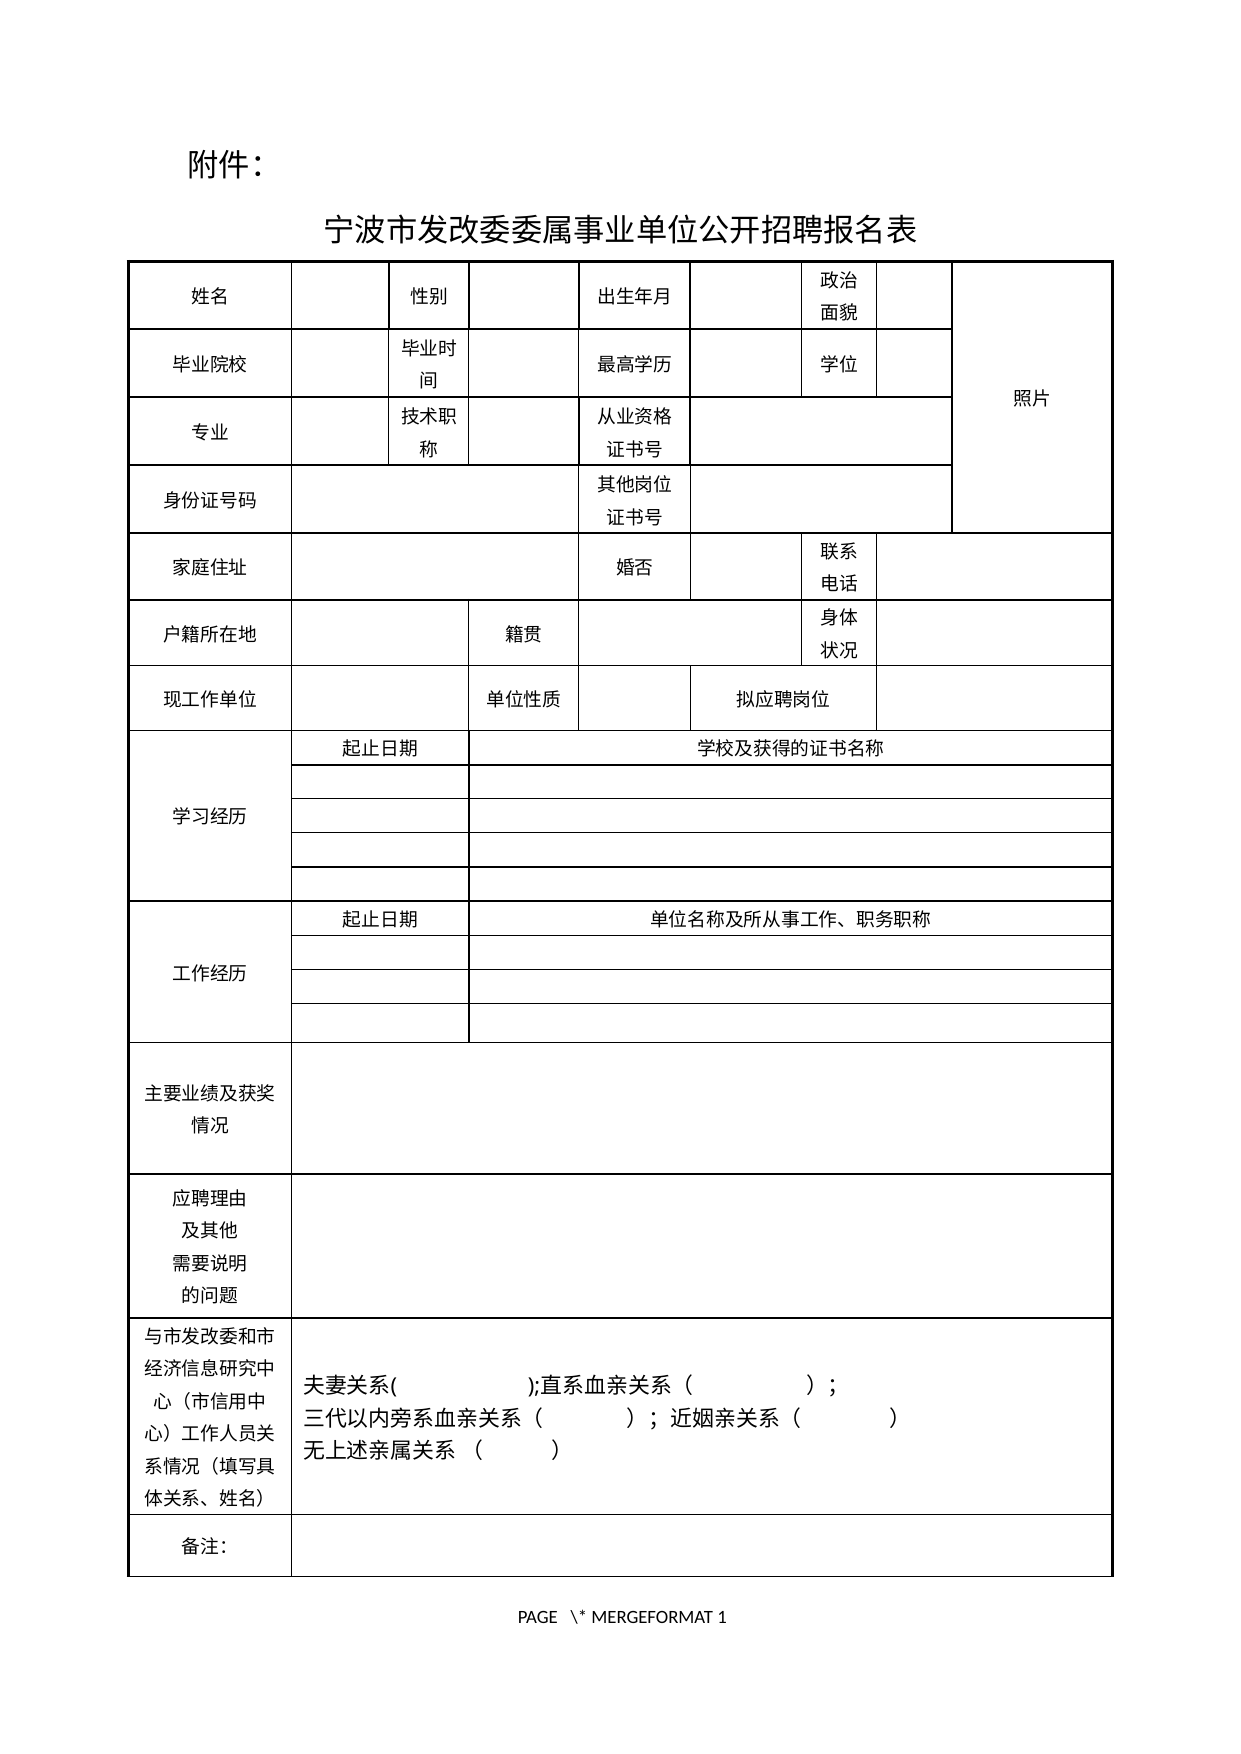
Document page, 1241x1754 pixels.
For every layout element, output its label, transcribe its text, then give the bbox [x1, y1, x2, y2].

table_cell 应聘理由 及其他 需要说明 的问题 [130, 1175, 291, 1317]
table_cell 婚否 [579, 534, 690, 599]
table_cell [691, 330, 801, 396]
table_cell [579, 601, 801, 665]
table_cell 联系 电话 [802, 534, 876, 599]
table_cell [877, 601, 1111, 665]
table_cell 家庭住址 [130, 534, 291, 599]
text 宁波市发改委委属事业单位公开招聘报名表 [187, 195, 1053, 260]
table_cell 单位名称及所从事工作、职务职称 [470, 902, 1111, 934]
table_cell [292, 666, 468, 730]
table_cell [292, 970, 468, 1003]
table_header [470, 263, 578, 328]
table_cell 户籍所在地 [130, 601, 291, 665]
table_cell 从业资格证书号 [580, 398, 689, 464]
table_cell [469, 398, 578, 464]
table_cell [691, 466, 951, 532]
table_cell 最高学历 [579, 330, 689, 396]
table_cell [470, 833, 1111, 866]
table_cell 身份证号码 [130, 466, 291, 532]
table_cell [292, 330, 388, 396]
table_header 照片 [953, 263, 1111, 532]
table_cell 起止日期 [292, 902, 468, 934]
table_cell 学校及获得的证书名称 [470, 731, 1111, 764]
table_cell [292, 1043, 1111, 1173]
table_cell 工作经历 [130, 902, 291, 1042]
table_cell [877, 534, 1111, 599]
table_cell [292, 799, 468, 832]
table_cell [292, 766, 468, 798]
table_cell 与市发改委和市经济信息研究中心（市信用中心）工作人员关系情况（填写具体关系、姓名） [130, 1319, 291, 1514]
table_cell 单位性质 [469, 666, 578, 730]
table_cell [292, 601, 468, 665]
table_cell [470, 766, 1111, 798]
table_cell [877, 666, 1111, 730]
text 附件： [187, 130, 1053, 195]
table_header 姓名 [130, 263, 291, 328]
table_cell [470, 1004, 1111, 1042]
table_header 出生年月 [580, 263, 689, 328]
table_cell [292, 466, 578, 532]
table_cell [877, 330, 951, 396]
table_cell 学习经历 [130, 731, 291, 900]
table_cell [470, 799, 1111, 832]
table_header [877, 263, 951, 328]
table_cell [292, 833, 468, 866]
table_cell [470, 970, 1111, 1003]
table_cell [691, 534, 801, 599]
table_cell 拟应聘岗位 [691, 666, 876, 730]
table_cell 毕业院校 [130, 330, 291, 396]
table_cell [292, 534, 578, 599]
table_header [292, 263, 388, 328]
table_cell [292, 1175, 1111, 1317]
table_cell 其他岗位证书号 [579, 466, 690, 532]
table_cell [292, 868, 468, 900]
table_cell [292, 936, 468, 968]
table_header 性别 [390, 263, 468, 328]
table_cell 专业 [130, 398, 291, 464]
table_cell [579, 666, 690, 730]
table_cell 学位 [802, 330, 876, 396]
table_header [691, 263, 801, 328]
table_cell 身体 状况 [802, 601, 876, 665]
table_cell [292, 398, 388, 464]
table_cell 毕业时间 [389, 330, 468, 396]
table_cell [470, 936, 1111, 968]
table_cell [292, 1004, 468, 1042]
table_cell [469, 330, 578, 396]
table_cell 主要业绩及获奖情况 [130, 1043, 291, 1173]
table_cell [691, 398, 951, 464]
table_cell 籍贯 [469, 601, 578, 665]
table_cell 技术职称 [389, 398, 468, 464]
table_cell 备注： [130, 1515, 291, 1576]
table_cell [470, 868, 1111, 900]
table_cell 现工作单位 [130, 666, 291, 730]
table_header 政治 面貌 [802, 263, 876, 328]
table_cell 起止日期 [292, 731, 468, 764]
table_cell [292, 1515, 1111, 1576]
table_cell 夫妻关系( );直系血亲关系（ ）； 三代以内旁系血亲关系（ ）；近姻亲关系（ ） 无上述亲属关系 （ ） [292, 1319, 1111, 1514]
